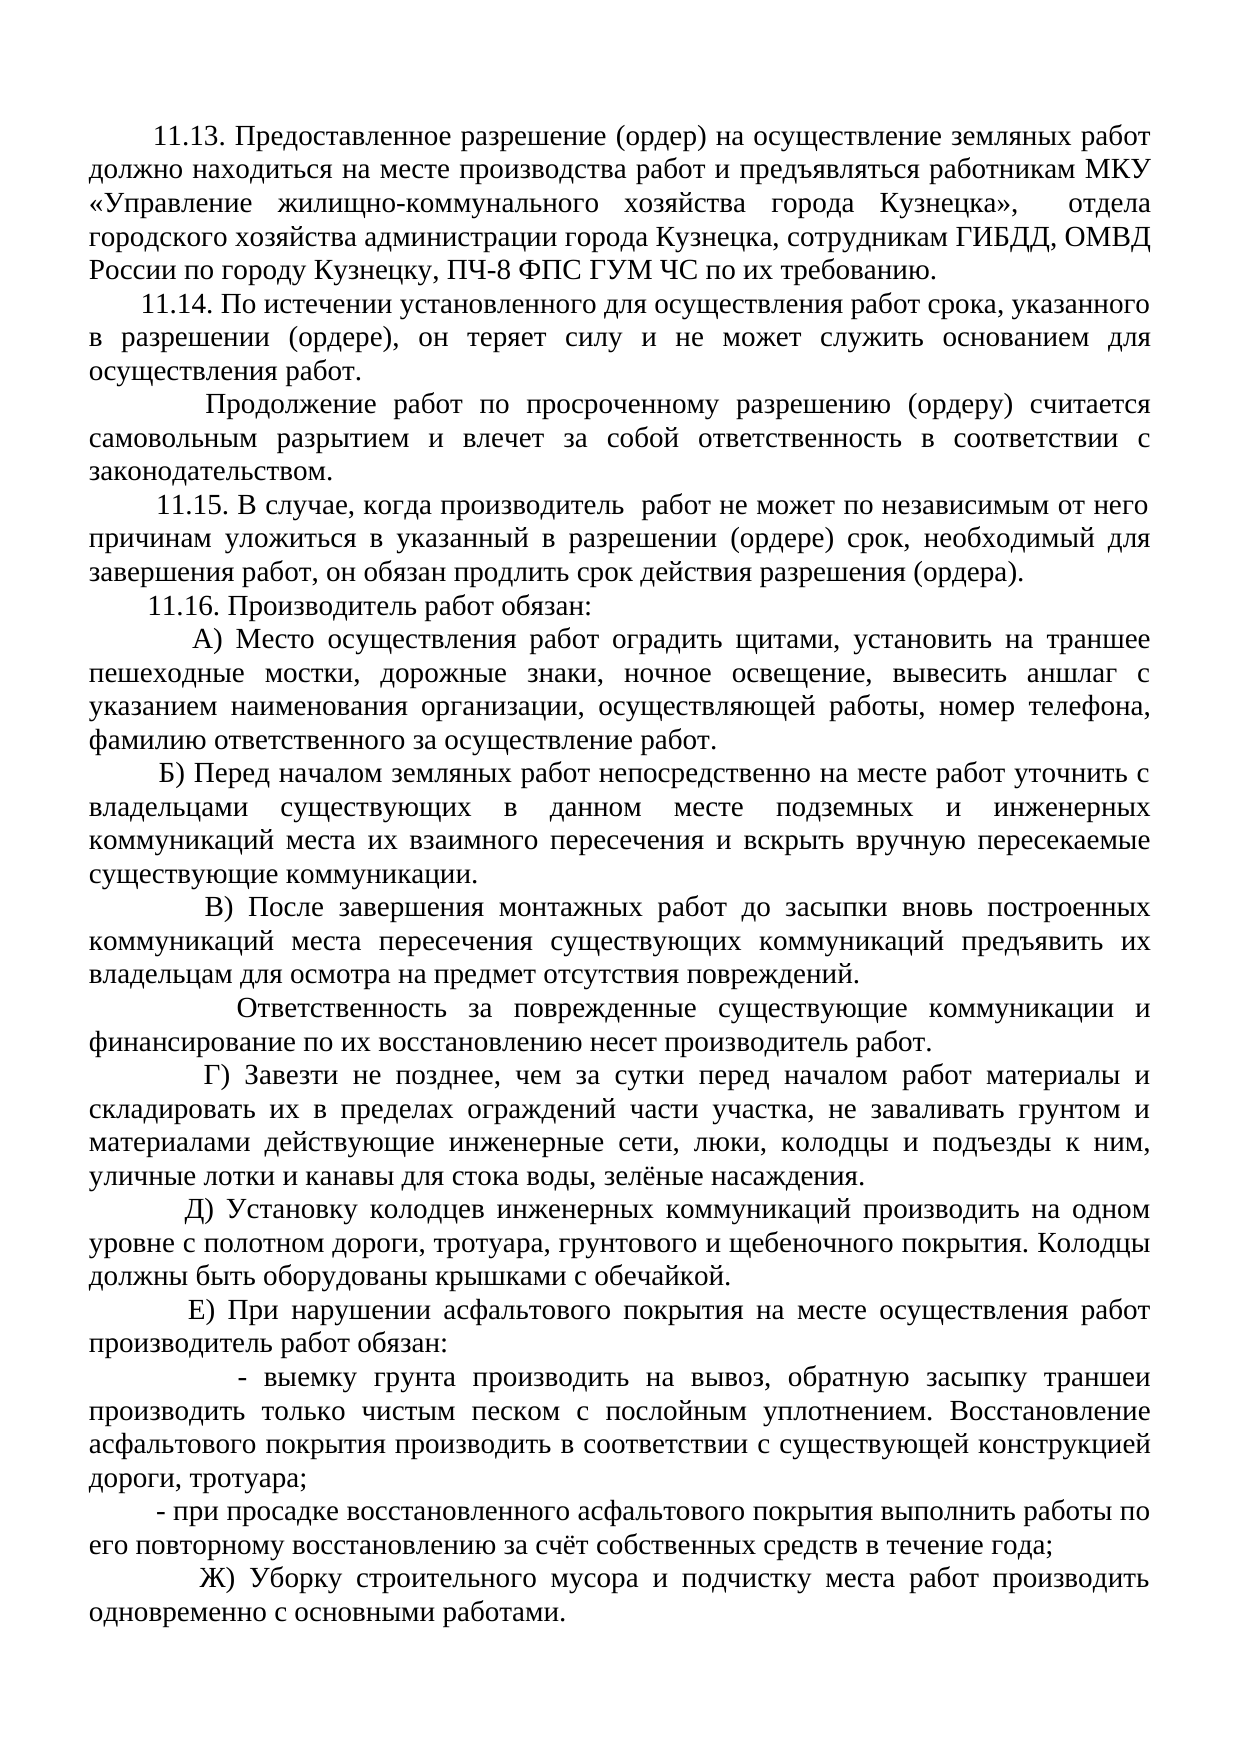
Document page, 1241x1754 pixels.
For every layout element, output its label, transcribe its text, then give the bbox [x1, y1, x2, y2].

text - при просадке восстановленного асфальтового покрытия выполнить работы по его повторному восстановлению за счёт собственных средств в течение года; [89, 1493, 1152, 1560]
text Е) При нарушении асфальтового покрытия на месте осуществления работ производитель работ обязан: [89, 1292, 1152, 1359]
text В) После завершения монтажных работ до засыпки вновь построенных коммуникаций места пересечения существующих коммуникаций предъявить их владельцам для осмотра на предмет отсутствия повреждений. [89, 889, 1152, 990]
text А) Место осуществления работ оградить щитами, установить на траншее пешеходные мостки, дорожные знаки, ночное освещение, вывесить аншлаг с указанием наименования организации, осуществляющей работы, номер телефона, фамилию ответственного за осуществление работ. [89, 621, 1152, 755]
text Б) Перед началом земляных работ непосредственно на месте работ уточнить с владельцами существующих в данном месте подземных и инженерных коммуникаций места их взаимного пересечения и вскрыть вручную пересекаемые существующие коммуникации. [89, 755, 1152, 889]
text 11.15. В случае, когда производитель работ не может по независимым от него причинам уложиться в указанный в разрешении (ордере) срок, необходимый для завершения работ, он обязан продлить срок действия разрешения (ордера). [89, 487, 1152, 588]
text Г) Завезти не позднее, чем за сутки перед началом работ материалы и складировать их в пределах ограждений части участка, не заваливать грунтом и материалами действующие инженерные сети, люки, колодцы и подъезды к ним, уличные лотки и канавы для стока воды, зелёные насаждения. [89, 1057, 1152, 1191]
text 11.13. Предоставленное разрешение (ордер) на осуществление земляных работ должно находиться на месте производства работ и предъявляться работникам МКУ «Управление жилищно-коммунального хозяйства города Кузнецка», отдела городского хозяйства администрации города Кузнецка, сотрудникам ГИБДД, ОМВД России по городу Кузнецку, ПЧ-8 ФПС ГУМ ЧС по их требованию. [89, 118, 1152, 286]
text Ж) Уборку строительного мусора и подчистку места работ производить одновременно с основными работами. [89, 1560, 1152, 1627]
text 11.16. Производитель работ обязан: [89, 588, 1152, 621]
text 11.14. По истечении установленного для осуществления работ срока, указанного в разрешении (ордере), он теряет силу и не может служить основанием для осуществления работ. [89, 286, 1152, 386]
text - выемку грунта производить на вывоз, обратную засыпку траншеи производить только чистым песком с послойным уплотнением. Восстановление асфальтового покрытия производить в соответствии с существующей конструкцией дороги, тротуара; [89, 1359, 1152, 1493]
text Ответственность за поврежденные существующие коммуникации и финансирование по их восстановлению несет производитель работ. [89, 990, 1152, 1057]
text Д) Установку колодцев инженерных коммуникаций производить на одном уровне с полотном дороги, тротуара, грунтового и щебеночного покрытия. Колодцы должны быть оборудованы крышками с обечайкой. [89, 1191, 1152, 1292]
text Продолжение работ по просроченному разрешению (ордеру) считается самовольным разрытием и влечет за собой ответственность в соответствии с законодательством. [89, 386, 1152, 487]
